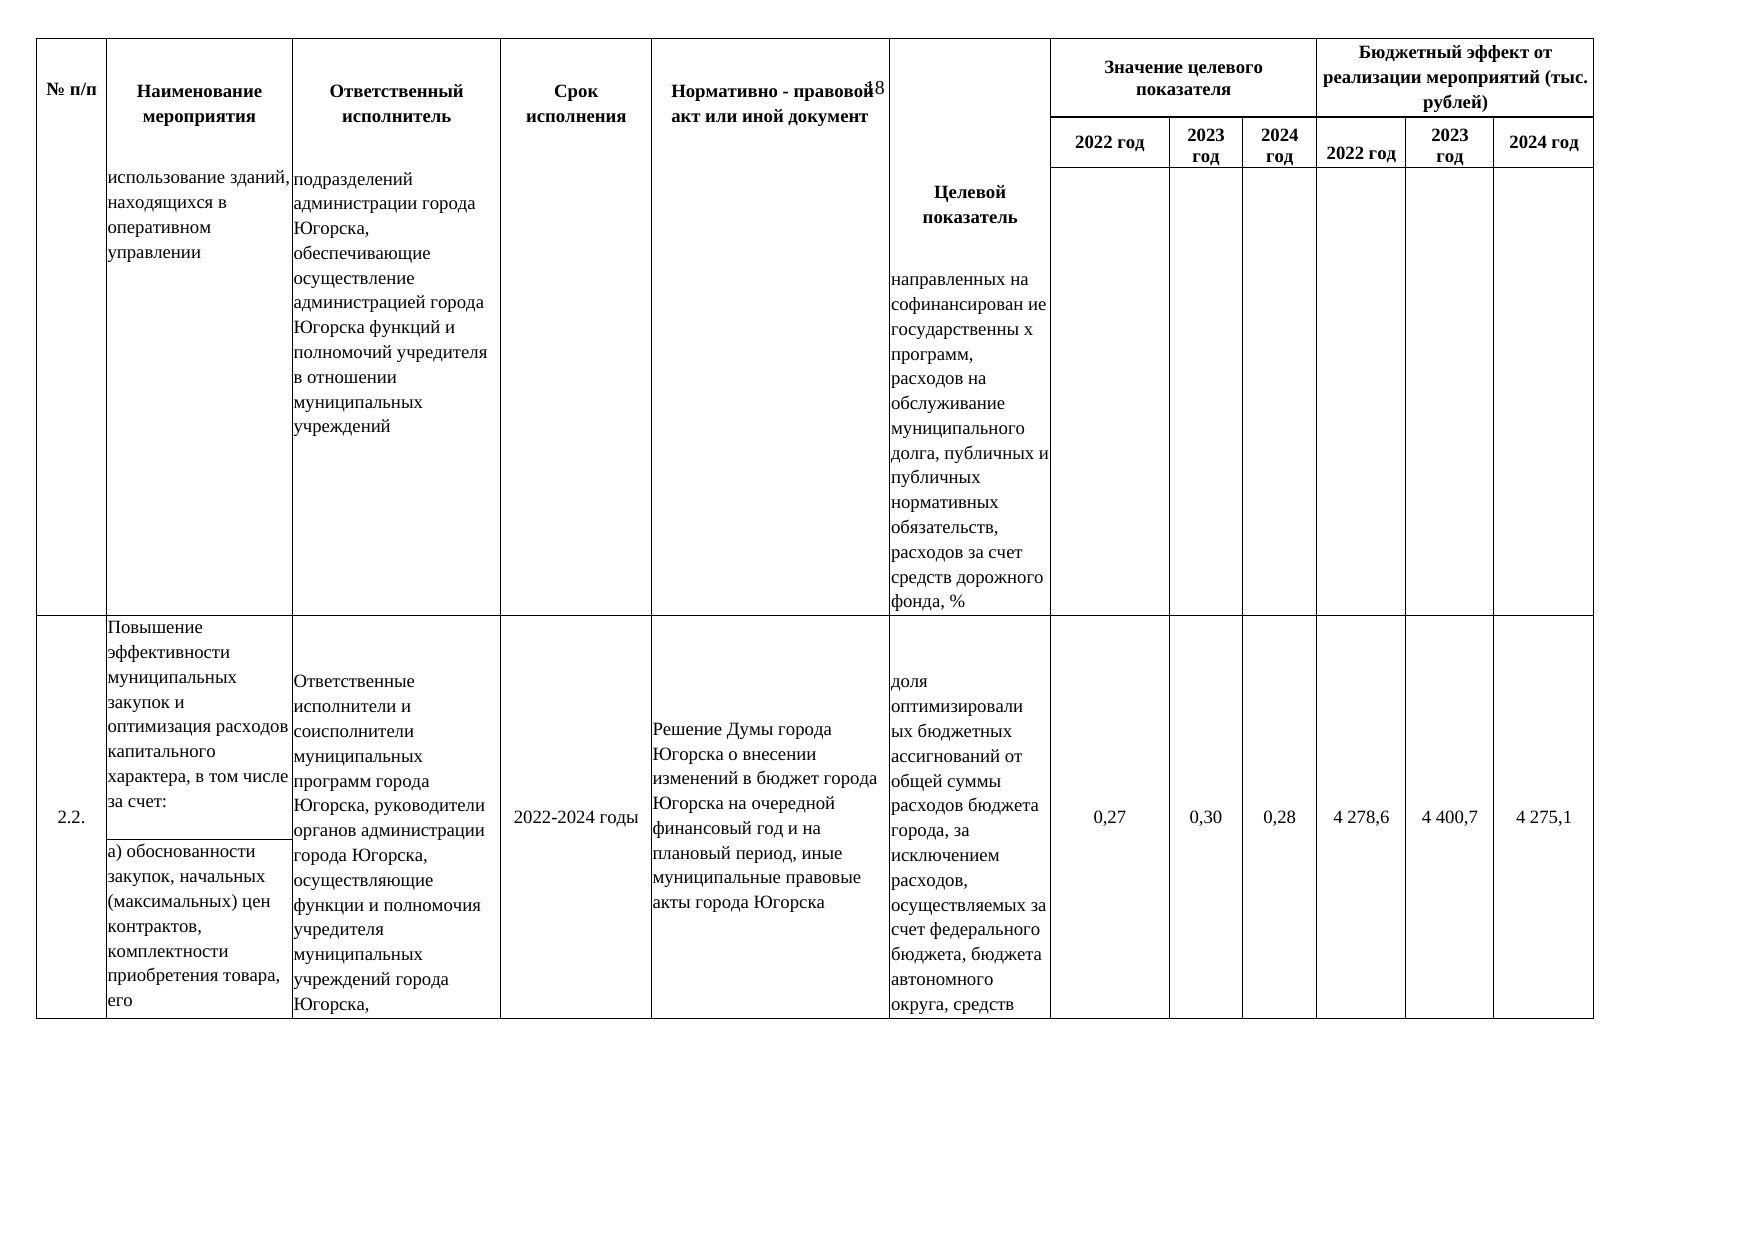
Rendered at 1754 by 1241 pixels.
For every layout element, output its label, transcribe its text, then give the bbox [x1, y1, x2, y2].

table_cell Ответственные исполнители и соисполнители муниципальных программ города Югорска, руководители органов администрации города Югорска, осуществляющие функции и полномочия учредителя муниципальных учреждений города Югорска, [293, 616, 500, 1017]
table_cell 2.2. [37, 616, 106, 1017]
table_cell а) обоснованности закупок, начальных (максимальных) цен контрактов, комплектности приобретения товара, его [107, 840, 292, 1017]
table_header Срок исполнения [501, 39, 651, 615]
table_cell 2023 год [1406, 118, 1493, 167]
table_header Нормативно - правовой акт или иной документ [652, 39, 889, 615]
table_cell 2022 год [1317, 118, 1405, 167]
table_cell 2023 год [1170, 118, 1242, 167]
table_cell 2024 год [1243, 118, 1316, 167]
table_cell Повышение эффективности муниципальных закупок и оптимизация расходов капитального характера, в том числе за счет: [107, 616, 292, 839]
table_cell 4 275,1 [1494, 616, 1593, 1017]
table_cell 2022-2024 годы [501, 616, 651, 1017]
table_cell 0,30 [1170, 616, 1242, 1017]
table_cell [1317, 168, 1405, 615]
table_cell [1406, 168, 1493, 615]
table_cell 2024 год [1494, 118, 1593, 167]
table_header Ответственный исполнитель подразделений администрации города Югорска, обеспечивающие осуществление администрацией города Югорска функций и полномочий учредителя в отношении муниципальных учреждений [293, 39, 500, 615]
text 18 [865, 76, 885, 99]
table_cell [1051, 168, 1169, 615]
table_cell доля оптимизировали ых бюджетных ассигнований от общей суммы расходов бюджета города, за исключением расходов, осуществляемых за счет федерального бюджета, бюджета автономного округа, средств [890, 616, 1050, 1017]
table_cell 4 400,7 [1406, 616, 1493, 1017]
table_cell [1243, 168, 1316, 615]
table_cell 0,28 [1243, 616, 1316, 1017]
table_cell 2022 год [1051, 118, 1169, 167]
table_cell Решение Думы города Югорска о внесении изменений в бюджет города Югорска на очередной финансовый год и на плановый период, иные муниципальные правовые акты города Югорска [652, 616, 889, 1017]
table_header Значение целевого показателя [1051, 39, 1316, 116]
table_cell 0,27 [1051, 616, 1169, 1017]
table_header Наименование мероприятия использование зданий, находящихся в оперативном управлении [107, 39, 292, 615]
table_cell [1170, 168, 1242, 615]
table_header Целевой показатель направленных на софинансирован ие государственны х программ, расходов на обслуживание муниципального долга, публичных и публичных нормативных обязательств, расходов за счет средств дорожного фонда, % [890, 39, 1050, 615]
table_header Бюджетный эффект от реализации мероприятий (тыс. рублей) [1317, 39, 1593, 116]
table_header № п/п [37, 39, 106, 615]
table_cell [1494, 168, 1593, 615]
table_cell 4 278,6 [1317, 616, 1405, 1017]
